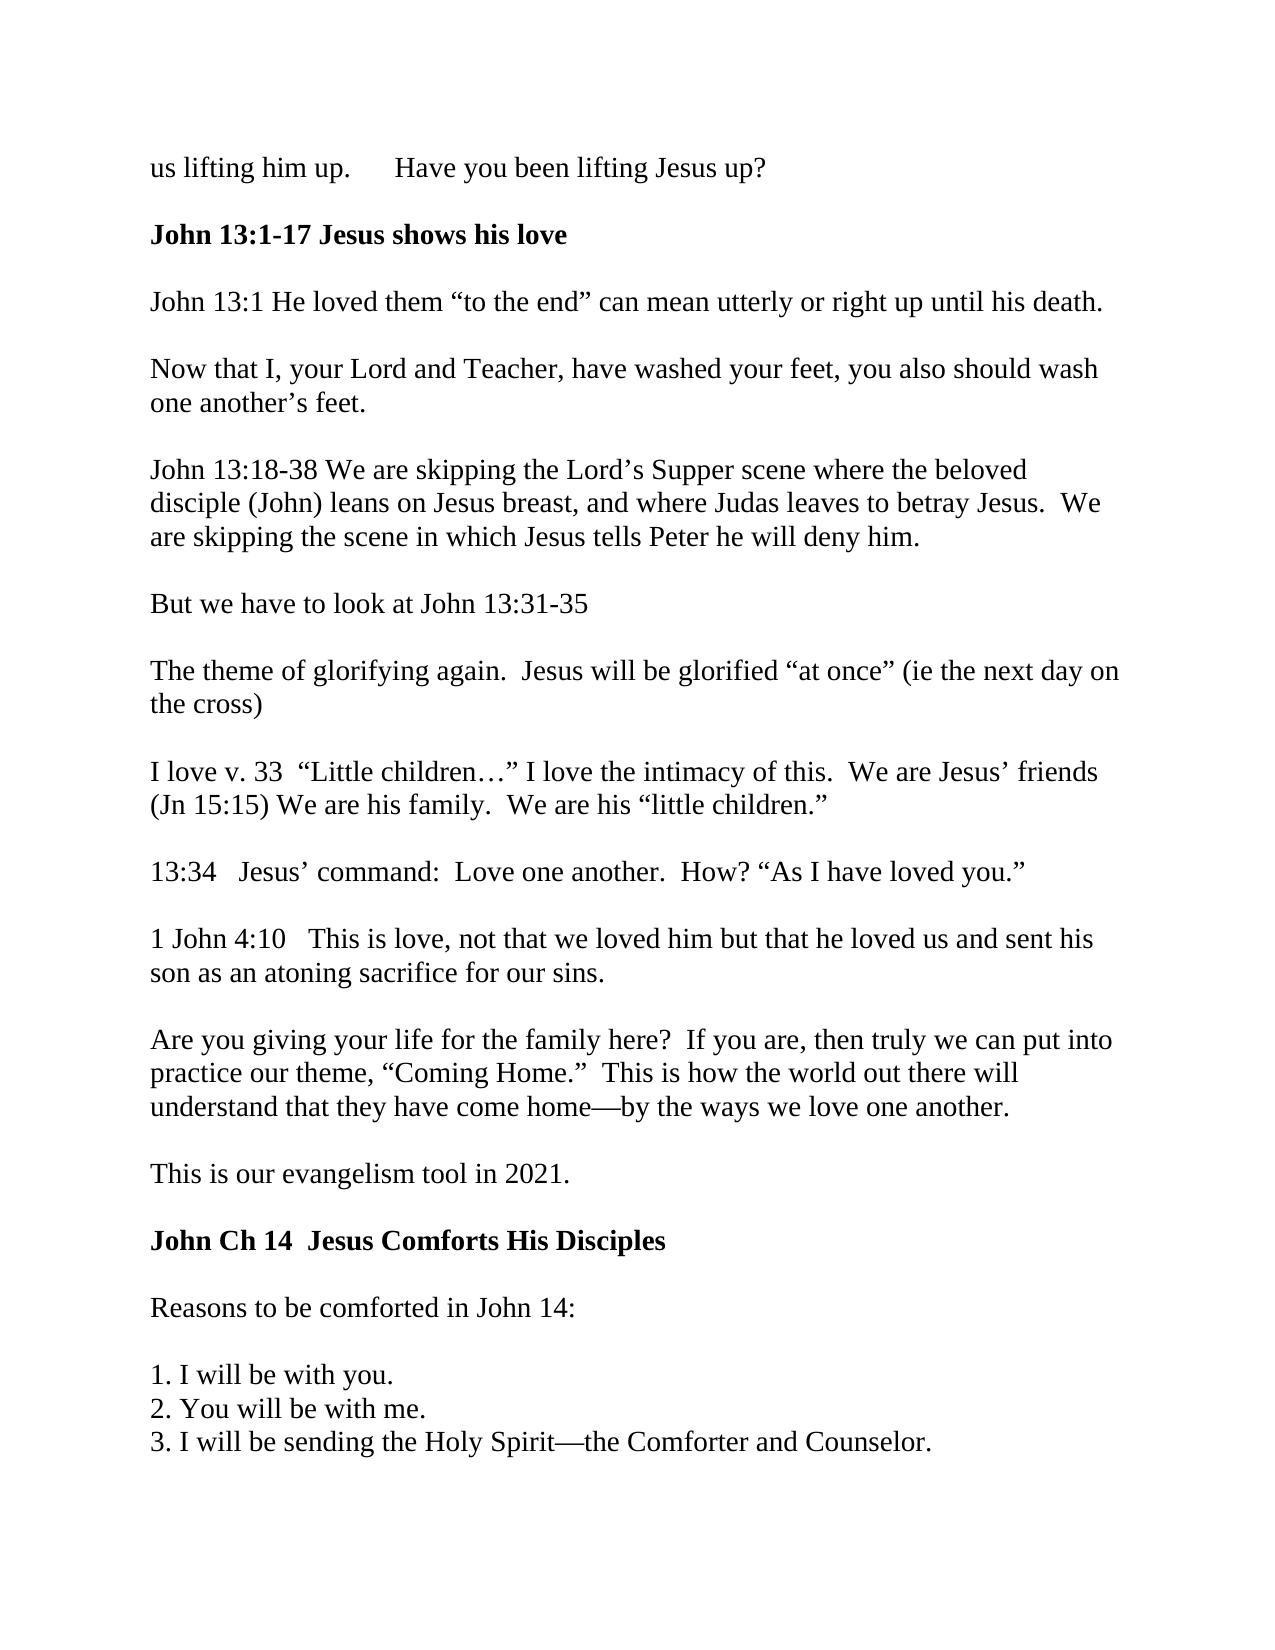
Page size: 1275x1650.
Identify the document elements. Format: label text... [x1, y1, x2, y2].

text Reasons to be comforted in John 14: [150, 1290, 1125, 1324]
text John 13:1-17 Jesus shows his love [150, 217, 1125, 251]
text us lifting him up. Have you been lifting Jesus up? [150, 150, 1125, 183]
text But we have to look at John 13:31-35 [150, 586, 1125, 619]
text I love v. 33 “Little children…” I love the intimacy of this. We are Jesus’ friends (Jn 15:15) We are his family. We are his “little children.” [150, 754, 1125, 821]
text This is our evangelism tool in 2021. [150, 1156, 1125, 1190]
text 1 John 4:10 This is love, not that we loved him but that he loved us and sent his son as an atoning sacrifice for our sins. [150, 921, 1125, 988]
text 3. I will be sending the Holy Spirit—the Comforter and Counselor. [150, 1424, 1125, 1458]
text 2. You will be with me. [150, 1391, 1125, 1424]
text The theme of glorifying again. Jesus will be glorified “at once” (ie the next day on the cross) [150, 653, 1125, 720]
text John 13:18-38 We are skipping the Lord’s Supper scene where the beloved disciple (John) leans on Jesus breast, and where Judas leaves to betray Jesus. We are skipping the scene in which Jesus tells Peter he will deny him. [150, 452, 1125, 552]
text John 13:1 He loved them “to the end” can mean utterly or right up until his death. [150, 284, 1125, 318]
text Now that I, your Lord and Teacher, have washed your feet, you also should wash one another’s feet. [150, 351, 1125, 418]
text John Ch 14 Jesus Comforts His Disciples [150, 1223, 1125, 1257]
text 1. I will be with you. [150, 1357, 1125, 1391]
text Are you giving your life for the family here? If you are, then truly we can put into practice our theme, “Coming Home.” This is how the world out there will understand that they have come home—by the ways we love one another. [150, 1022, 1125, 1123]
text 13:34 Jesus’ command: Love one another. How? “As I have loved you.” [150, 854, 1125, 888]
